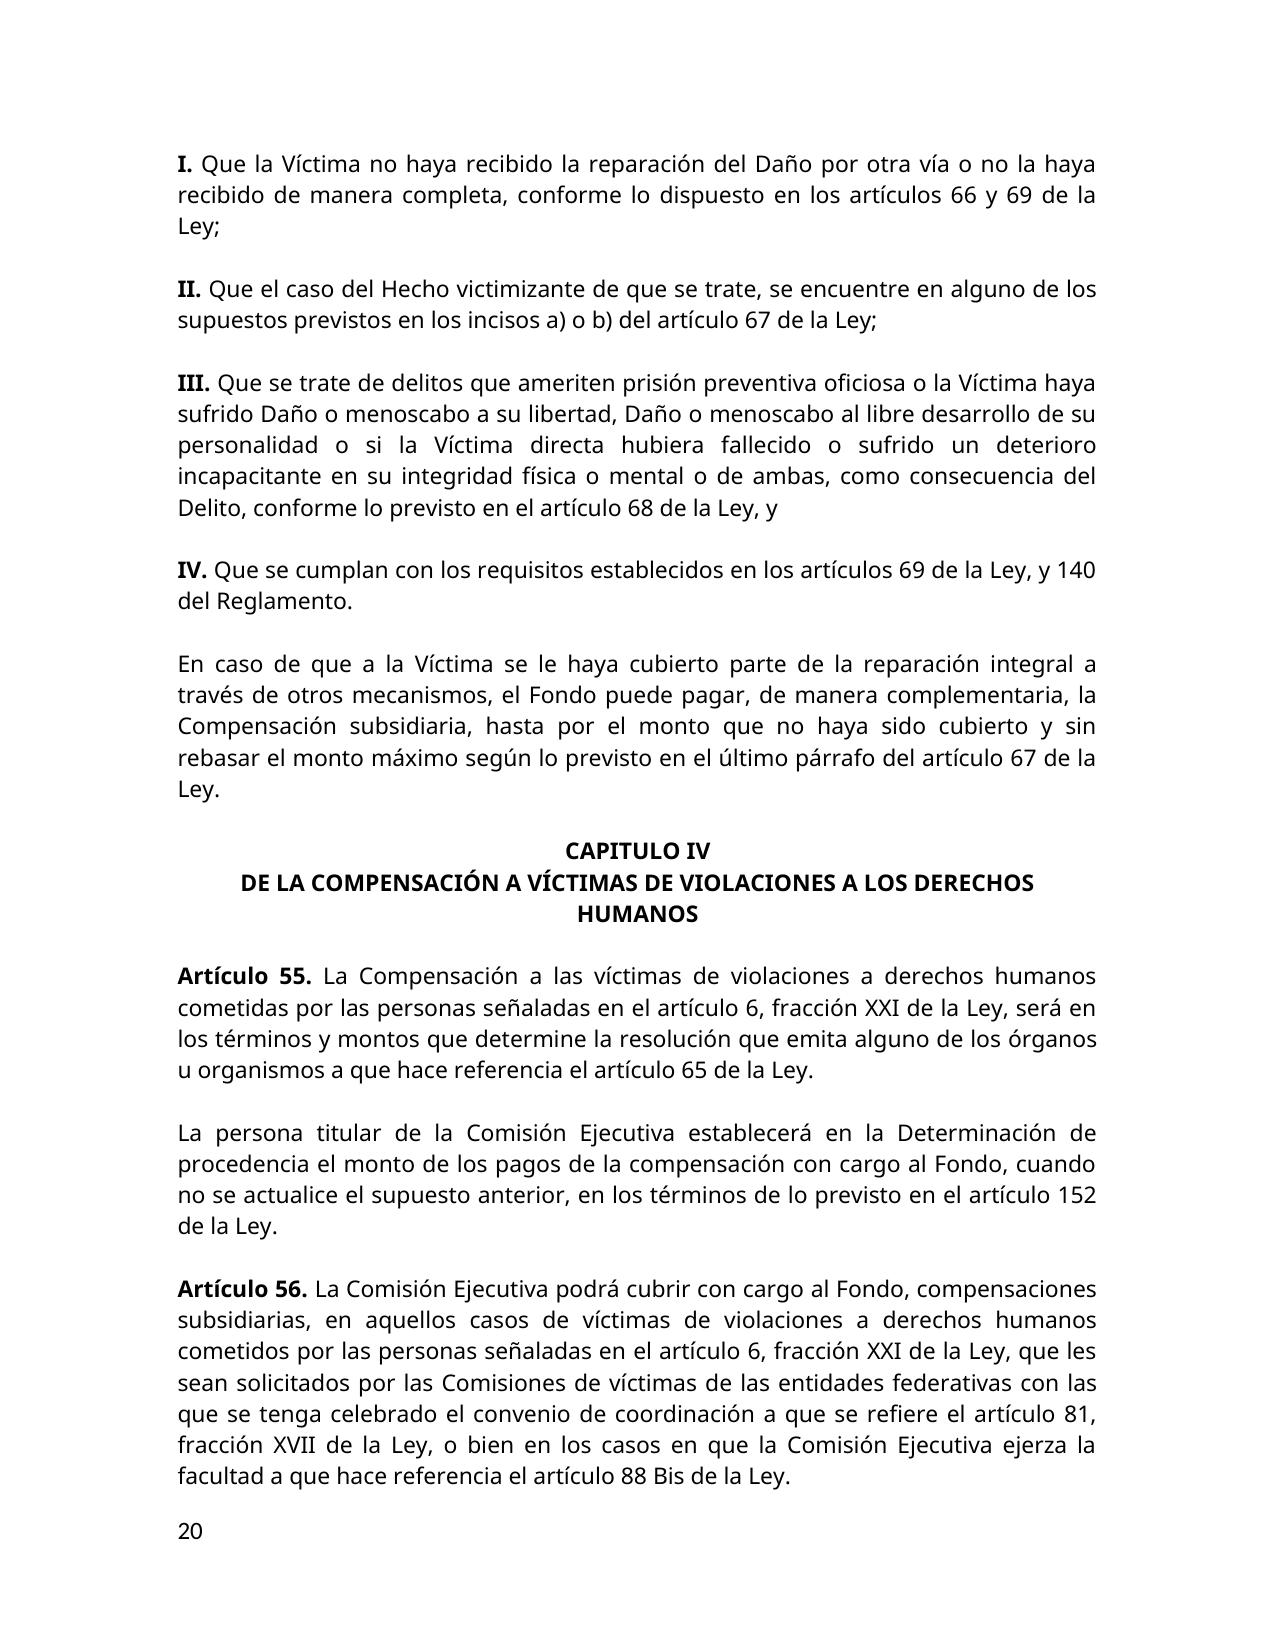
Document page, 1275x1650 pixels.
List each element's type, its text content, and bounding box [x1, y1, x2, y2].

text DE LA COMPENSACIÓN A VÍCTIMAS DE VIOLACIONES A LOS DERECHOS HUMANOS [177, 866, 1098, 929]
text III. Que se trate de delitos que ameriten prisión preventiva oficiosa o la Víctima haya sufrido Daño o menoscabo a su libertad, Daño o menoscabo al libre desarrollo de su personalidad o si la Víctima directa hubiera fallecido o sufrido un deterioro incapacitante en su integridad física o mental o de ambas, como consecuencia del Delito, conforme lo previsto en el artículo 68 de la Ley, y [177, 366, 1098, 523]
text En caso de que a la Víctima se le haya cubierto parte de la reparación integral a través de otros mecanismos, el Fondo puede pagar, de manera complementaria, la Compensación subsidiaria, hasta por el monto que no haya sido cubierto y sin rebasar el monto máximo según lo previsto en el último párrafo del artículo 67 de la Ley. [177, 648, 1098, 804]
text II. Que el caso del Hecho victimizante de que se trate, se encuentre en alguno de los supuestos previstos en los incisos a) o b) del artículo 67 de la Ley; [177, 273, 1098, 335]
text La persona titular de la Comisión Ejecutiva establecerá en la Determinación de procedencia el monto de los pagos de la compensación con cargo al Fondo, cuando no se actualice el supuesto anterior, en los términos de lo previsto en el artículo 152 de la Ley. [177, 1116, 1098, 1241]
text Artículo 55. La Compensación a las víctimas de violaciones a derechos humanos cometidas por las personas señaladas en el artículo 6, fracción XXI de la Ley, será en los términos y montos que determine la resolución que emita alguno de los órganos u organismos a que hace referencia el artículo 65 de la Ley. [177, 960, 1098, 1085]
text I. Que la Víctima no haya recibido la reparación del Daño por otra vía o no la haya recibido de manera completa, conforme lo dispuesto en los artículos 66 y 69 de la Ley; [177, 148, 1098, 241]
text Artículo 56. La Comisión Ejecutiva podrá cubrir con cargo al Fondo, compensaciones subsidiarias, en aquellos casos de víctimas de violaciones a derechos humanos cometidos por las personas señaladas en el artículo 6, fracción XXI de la Ley, que les sean solicitados por las Comisiones de víctimas de las entidades federativas con las que se tenga celebrado el convenio de coordinación a que se refiere el artículo 81, fracción XVII de la Ley, o bien en los casos en que la Comisión Ejecutiva ejerza la facultad a que hace referencia el artículo 88 Bis de la Ley. [177, 1273, 1098, 1491]
text IV. Que se cumplan con los requisitos establecidos en los artículos 69 de la Ley, y 140 del Reglamento. [177, 554, 1098, 616]
text CAPITULO IV [177, 835, 1098, 866]
